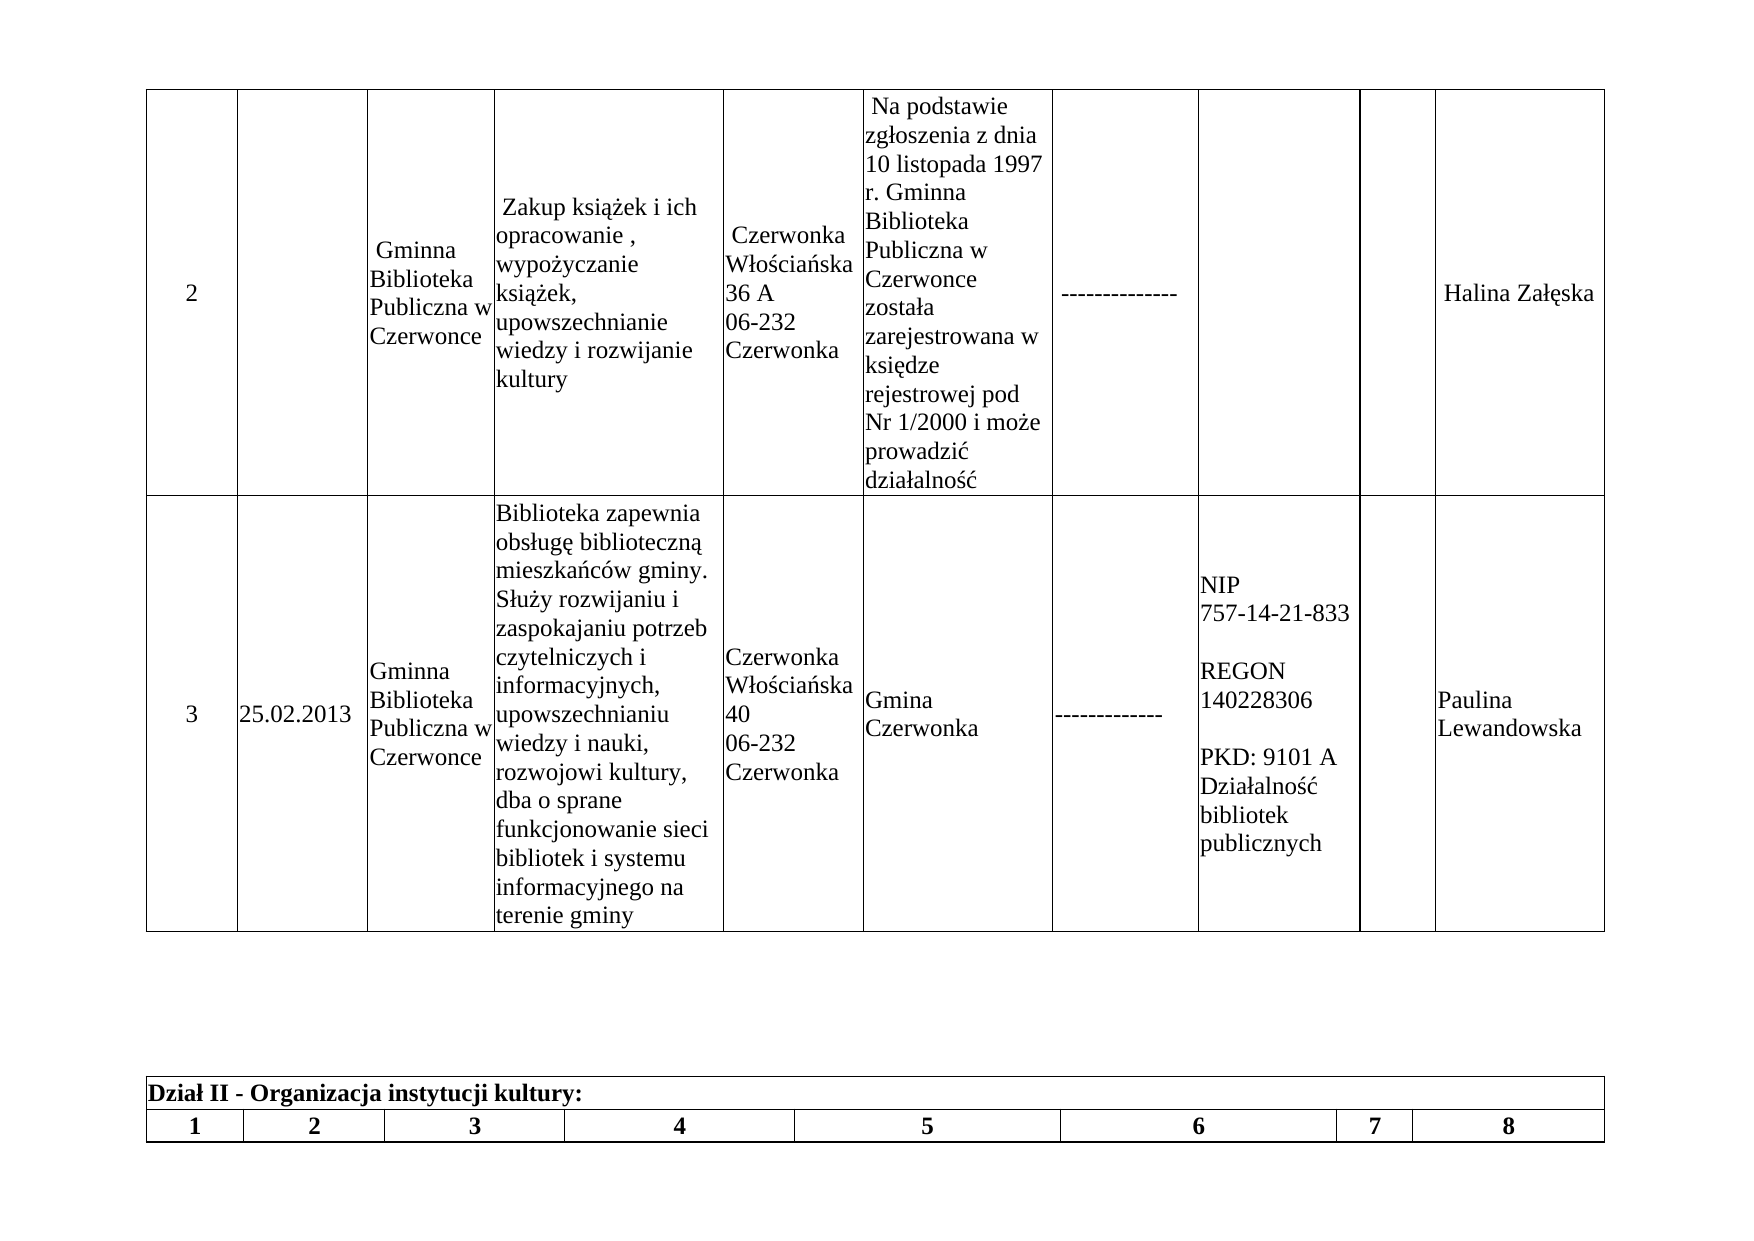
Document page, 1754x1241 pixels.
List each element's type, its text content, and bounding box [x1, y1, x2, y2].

table_cell 4 [565, 1110, 794, 1141]
table_cell NIP 757-14-21-833 REGON 140228306 PKD: 9101 A Działalność bibliotek publicznych [1199, 496, 1359, 931]
table_cell Czerwonka Włościańska 36 A 06-232 Czerwonka [724, 90, 863, 495]
table_cell 7 [1337, 1110, 1412, 1141]
table_cell [1361, 90, 1435, 495]
table_cell ------------- [1053, 496, 1198, 931]
table_cell 2 [147, 90, 237, 495]
table_cell 3 [385, 1110, 564, 1141]
table_header Dział II - Organizacja instytucji kultury: [147, 1077, 1604, 1108]
table_cell Gmina Czerwonka [864, 496, 1052, 931]
table_cell -------------- [1053, 90, 1198, 495]
table_cell 8 [1413, 1110, 1604, 1141]
table_cell Na podstawie zgłoszenia z dnia 10 listopada 1997 r. Gminna Biblioteka Publiczna w Czerwonce została zarejestrowana w księdze rejestrowej pod Nr 1/2000 i może prowadzić działalność [864, 90, 1052, 495]
table_cell Czerwonka Włościańska 40 06-232 Czerwonka [724, 496, 863, 931]
table_cell 5 [795, 1110, 1060, 1141]
table_cell 1 [147, 1110, 243, 1141]
table_cell 6 [1061, 1110, 1336, 1141]
table_cell 25.02.2013 [238, 496, 367, 931]
table_cell Paulina Lewandowska [1436, 496, 1604, 931]
table_cell Biblioteka zapewnia obsługę biblioteczną mieszkańców gminy. Służy rozwijaniu i zaspokajaniu potrzeb czytelniczych i informacyjnych, upowszechnianiu wiedzy i nauki, rozwojowi kultury, dba o sprane funkcjonowanie sieci bibliotek i systemu informacyjnego na terenie gminy [495, 496, 723, 931]
table_cell Zakup książek i ich opracowanie , wypożyczanie książek, upowszechnianie wiedzy i rozwijanie kultury [495, 90, 723, 495]
table_cell 2 [244, 1110, 384, 1141]
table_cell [368, 90, 494, 495]
table_cell Halina Załęska [1436, 90, 1604, 495]
table_cell [238, 90, 367, 495]
table_cell [1361, 496, 1435, 931]
table_cell Gminna Biblioteka Publiczna w Czerwonce [368, 496, 494, 931]
table_cell 3 [147, 496, 237, 931]
table_cell [1199, 90, 1359, 495]
